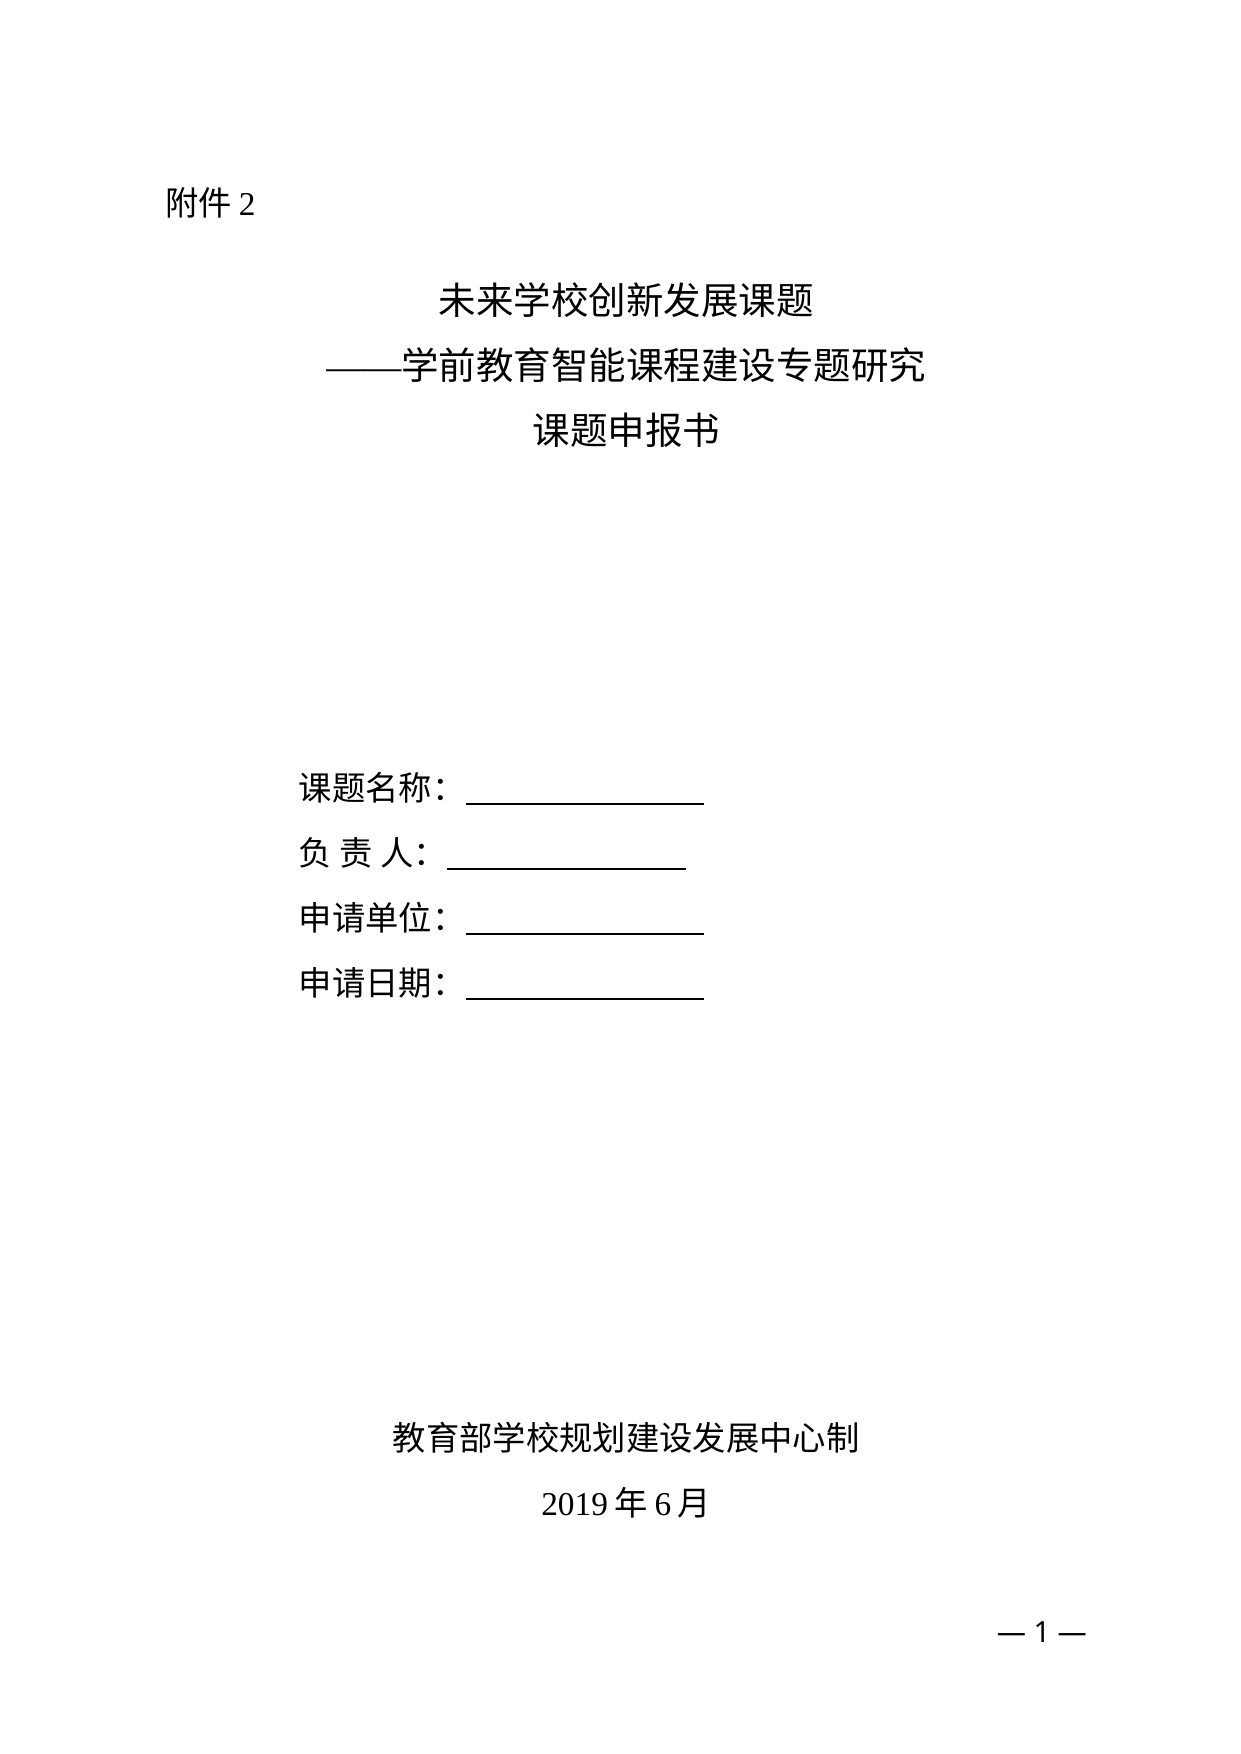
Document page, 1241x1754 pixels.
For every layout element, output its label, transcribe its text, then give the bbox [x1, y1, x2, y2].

text 申请单位： [165, 883, 1087, 948]
text 申请日期： [165, 948, 1087, 1013]
text 2019年6月 [165, 1468, 1087, 1533]
text 课题申报书 [165, 395, 1087, 460]
text 未来学校创新发展课题 [165, 265, 1087, 330]
text ——学前教育智能课程建设专题研究 [165, 330, 1087, 395]
text 教育部学校规划建设发展中心制 [165, 1403, 1087, 1468]
text 负 责 人： [165, 818, 1087, 883]
text 课题名称： [165, 753, 1087, 818]
text 附件2 [165, 168, 1087, 233]
